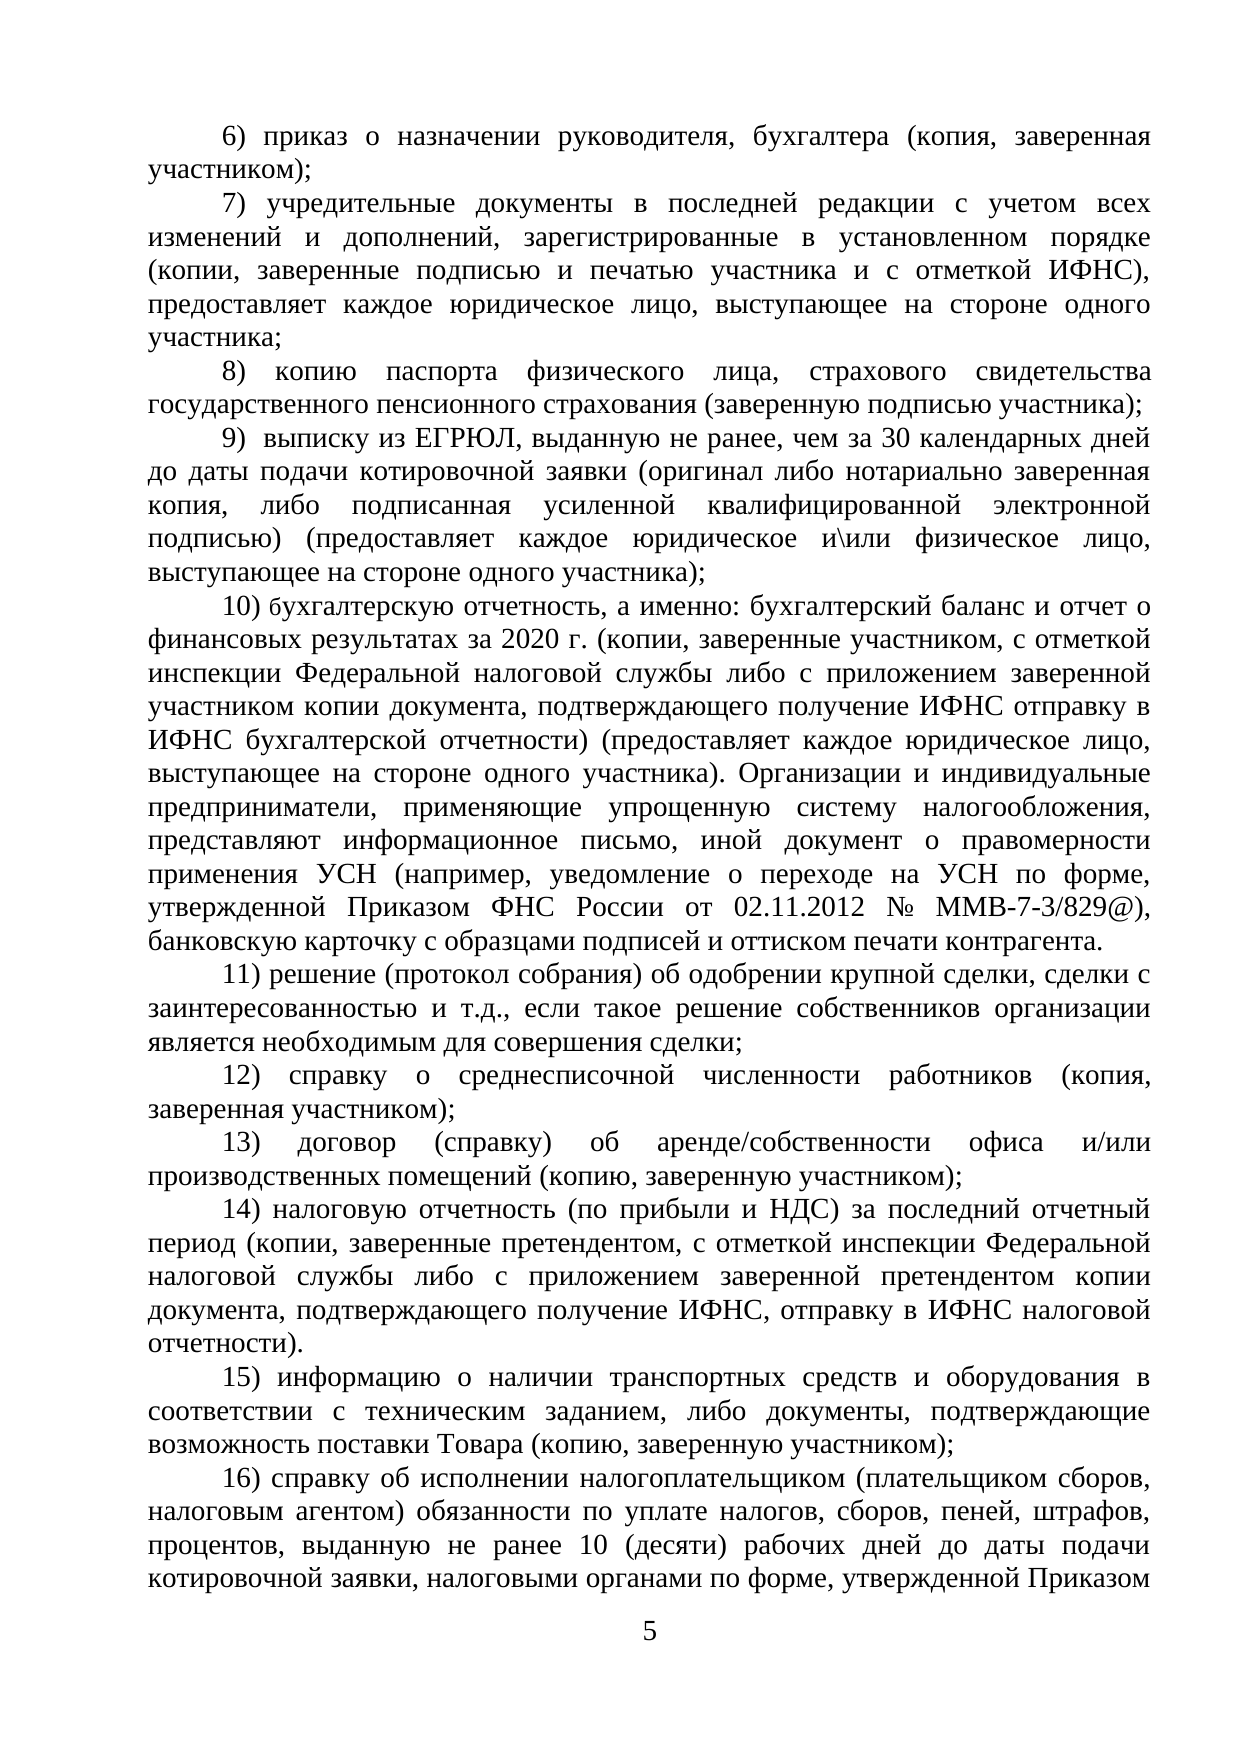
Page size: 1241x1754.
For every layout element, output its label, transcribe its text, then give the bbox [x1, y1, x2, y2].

text 13) договор (справку) об аренде/собственности офиса и/или производственных помещений (копию, заверенную участником); [148, 1124, 1152, 1191]
text 7) учредительные документы в последней редакции с учетом всех изменений и дополнений, зарегистрированные в установленном порядке (копии, заверенные подписью и печатью участника и с отметкой ИФНС), предоставляет каждое юридическое лицо, выступающее на стороне одного участника; [148, 185, 1152, 353]
list 12) справку о среднесписочной численности работников (копия, заверенная участником); [148, 1057, 1152, 1124]
list 6) приказ о назначении руководителя, бухгалтера (копия, заверенная участником); [148, 118, 1152, 185]
text 8) копию паспорта физического лица, страхового свидетельства государственного пенсионного страхования (заверенную подписью участника); [148, 353, 1152, 420]
text 15) информацию о наличии транспортных средств и оборудования в соответствии с техническим заданием, либо документы, подтверждающие возможность поставки Товара (копию, заверенную участником); [148, 1359, 1152, 1460]
text 14) налоговую отчетность (по прибыли и НДС) за последний отчетный период (копии, заверенные претендентом, с отметкой инспекции Федеральной налоговой службы либо с приложением заверенной претендентом копии документа, подтверждающего получение ИФНС, отправку в ИФНС налоговой отчетности). [148, 1191, 1152, 1359]
text 9) выписку из ЕГРЮЛ, выданную не ранее, чем за 30 календарных дней до даты подачи котировочной заявки (оригинал либо нотариально заверенная копия, либо подписанная усиленной квалифицированной электронной подписью) (предоставляет каждое юридическое и\или физическое лицо, выступающее на стороне одного участника); [148, 420, 1152, 588]
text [148, 1460, 1152, 1594]
text 10) бухгалтерскую отчетность, а именно: бухгалтерский баланс и отчет о финансовых результатах за 2020 г. (копии, заверенные участником, с отметкой инспекции Федеральной налоговой службы либо с приложением заверенной участником копии документа, подтверждающего получение ИФНС отправку в ИФНС бухгалтерской отчетности) (предоставляет каждое юридическое лицо, выступающее на стороне одного участника). Организации и индивидуальные предприниматели, применяющие упрощенную систему налогообложения, представляют информационное письмо, иной документ о правомерности применения УСН (например, уведомление о переходе на УСН по форме, утвержденной Приказом ФНС России от 02.11.2012 № ММВ-7-3/829@), банковскую карточку с образцами подписей и оттиском печати контрагента. [148, 588, 1152, 957]
list 11) решение (протокол собрания) об одобрении крупной сделки, сделки с заинтересованностью и т.д., если такое решение собственников организации является необходимым для совершения сделки; [148, 957, 1152, 1057]
